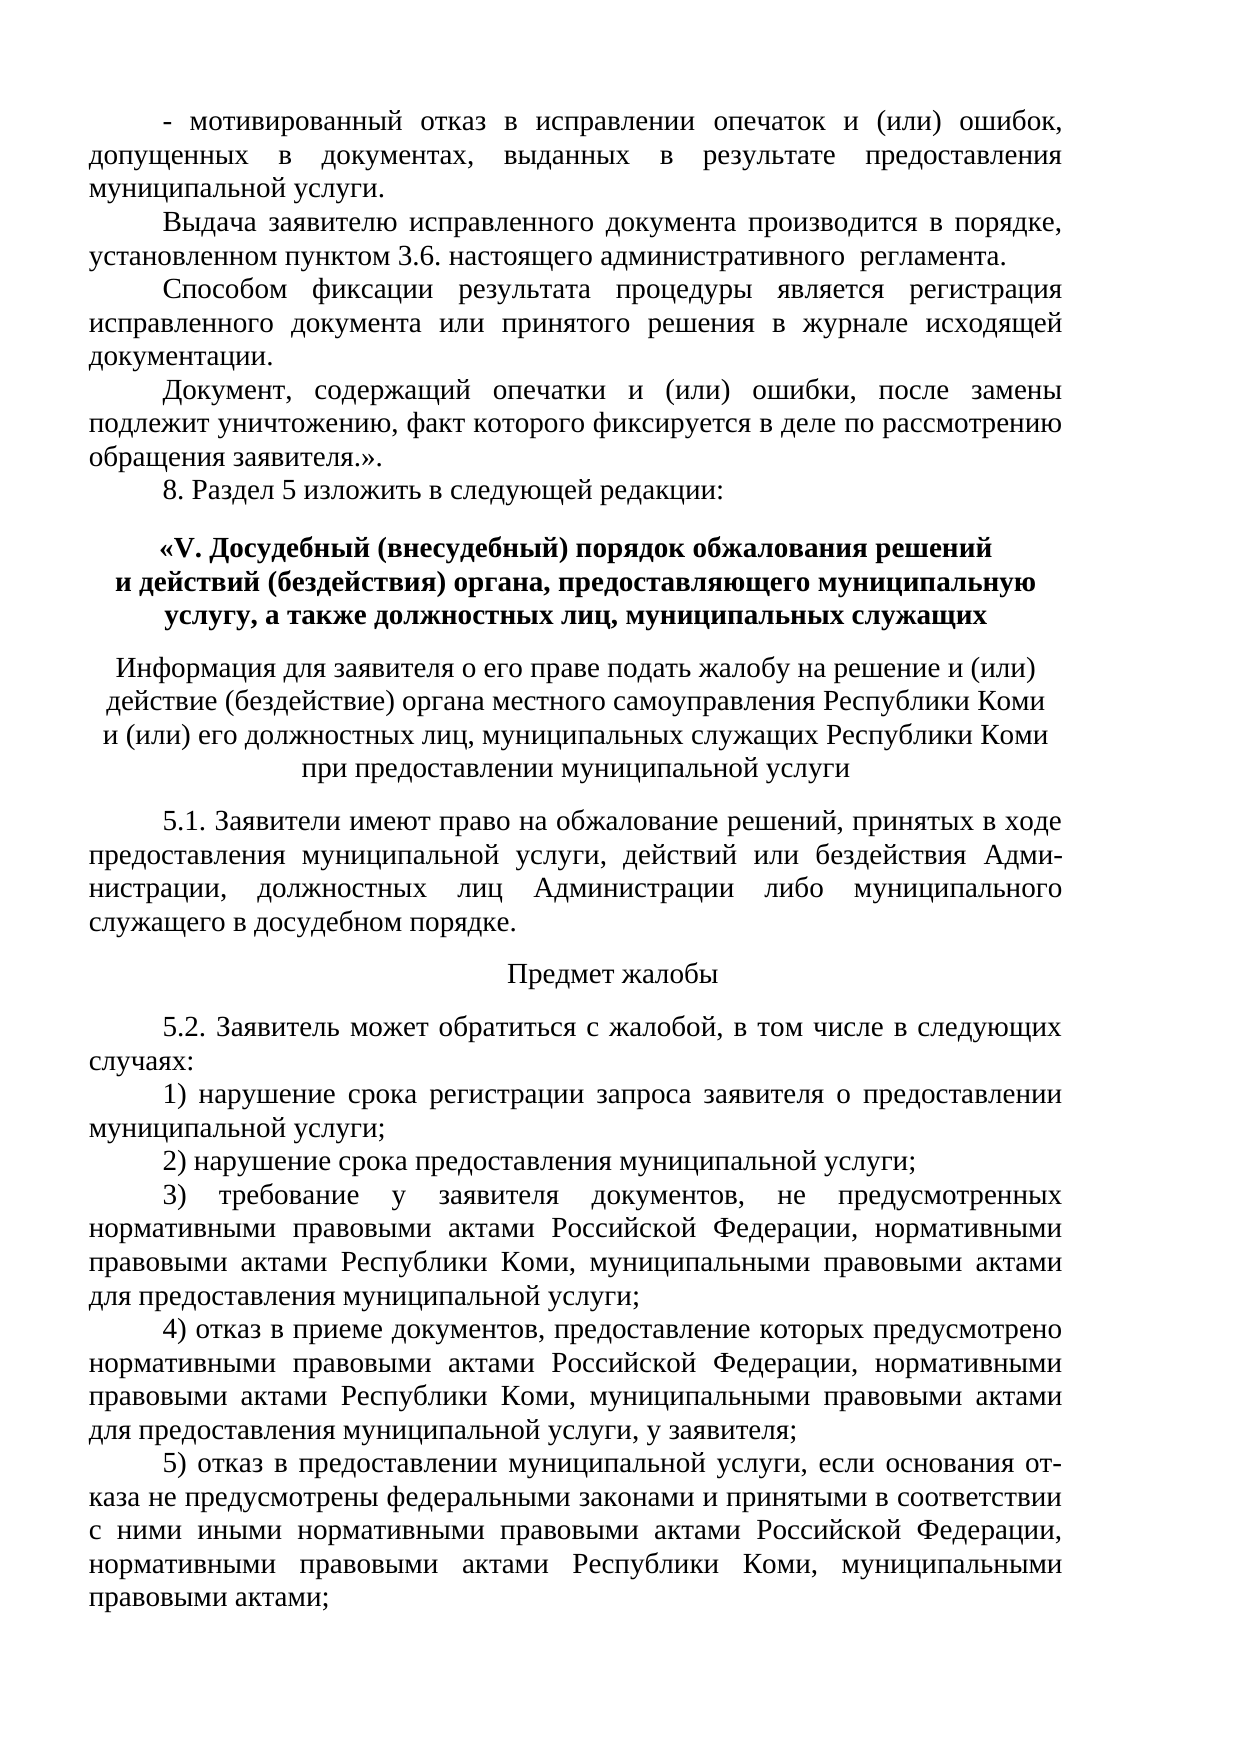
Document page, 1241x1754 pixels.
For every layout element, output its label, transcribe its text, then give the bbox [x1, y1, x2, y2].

text Информация для заявителя о его праве подать жалобу на решение и (или) действие (бездействие) органа местного самоуправления Республики Коми [88, 650, 1063, 717]
text Предмет жалобы [88, 957, 1063, 990]
text 4) отказ в приеме документов, предоставление которых предусмотрено нормативными правовыми актами Российской Федерации, нормативными правовыми актами Республики Коми, муниципальными правовыми актами для предоставления муниципальной услуги, у заявителя; [88, 1311, 1063, 1445]
text 2) нарушение срока предоставления муниципальной услуги; [88, 1143, 1063, 1177]
text и (или) его должностных лиц, муниципальных служащих Республики Коми при предоставлении муниципальной услуги [88, 717, 1063, 784]
text - мотивированный отказ в исправлении опечаток и (или) ошибок, допущенных в документах, выданных в результате предоставления муниципальной услуги. [88, 103, 1063, 204]
text Способом фиксации результата процедуры является регистрация исправленного документа или принятого решения в журнале исходящей документации. [88, 271, 1063, 372]
text 5) отказ в предоставлении муниципальной услуги, если основания от-каза не предусмотрены федеральными законами и принятыми в соответствии с ними иными нормативными правовыми актами Российской Федерации, нормативными правовыми актами Республики Коми, муниципальными правовыми актами; [88, 1445, 1063, 1613]
text 8. Раздел 5 изложить в следующей редакции: [88, 472, 1063, 506]
text Выдача заявителю исправленного документа производится в порядке, установленном пунктом 3.6. настоящего административного регламента. [88, 204, 1063, 271]
text 1) нарушение срока регистрации запроса заявителя о предоставлении муниципальной услуги; [88, 1076, 1063, 1143]
text и действий (бездействия) органа, предоставляющего муниципальную услугу, а также должностных лиц, муниципальных служащих [88, 564, 1063, 631]
text 5.2. Заявитель может обратиться с жалобой, в том числе в следующих случаях: [88, 1009, 1063, 1076]
text Документ, содержащий опечатки и (или) ошибки, после замены подлежит уничтожению, факт которого фиксируется в деле по рассмотрению обращения заявителя.». [88, 372, 1063, 472]
text 5.1. Заявители имеют право на обжалование решений, принятых в ходе предоставления муниципальной услуги, действий или бездействия Адми-нистрации, должностных лиц Администрации либо муниципального служащего в досудебном порядке. [88, 803, 1063, 937]
text 3) требование у заявителя документов, не предусмотренных нормативными правовыми актами Российской Федерации, нормативными правовыми актами Республики Коми, муниципальными правовыми актами для предоставления муниципальной услуги; [88, 1177, 1063, 1311]
text «V. Досудебный (внесудебный) порядок обжалования решений [88, 530, 1063, 564]
